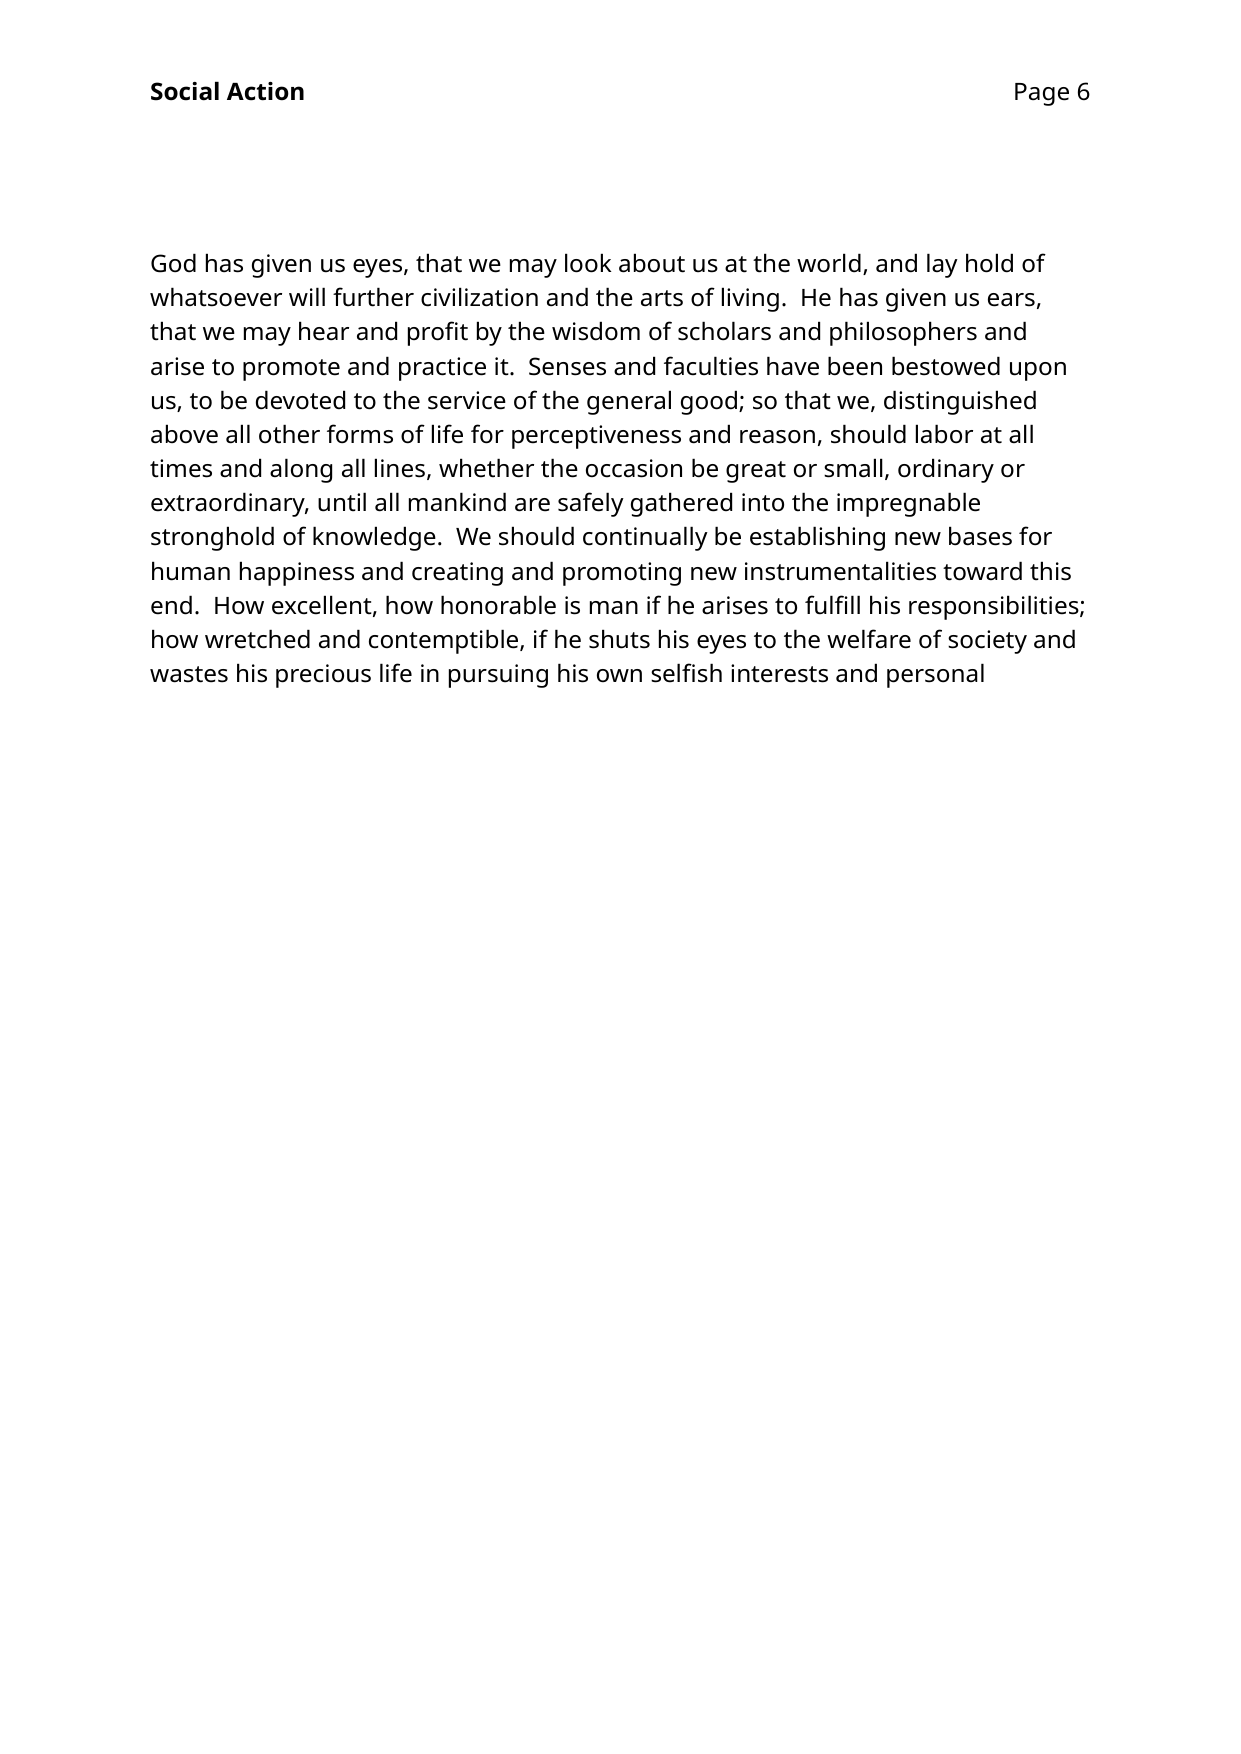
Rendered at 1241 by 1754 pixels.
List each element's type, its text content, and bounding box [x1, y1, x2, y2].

text God has given us eyes, that we may look about us at the world, and lay hold of whatsoever will further civilization and the arts of living. He has given us ears, that we may hear and profit by the wisdom of scholars and philosophers and arise to promote and practice it. Senses and faculties have been bestowed upon us, to be devoted to the service of the general good; so that we, distinguished above all other forms of life for perceptiveness and reason, should labor at all times and along all lines, whether the occasion be great or small, ordinary or extraordinary, until all mankind are safely gathered into the impregnable stronghold of knowledge. We should continually be establishing new bases for human happiness and creating and promoting new instrumentalities toward this end. How excellent, how honorable is man if he arises to fulfill his responsibilities; how wretched and contemptible, if he shuts his eyes to the welfare of society and wastes his precious life in pursuing his own selfish interests and personal [150, 247, 1090, 689]
